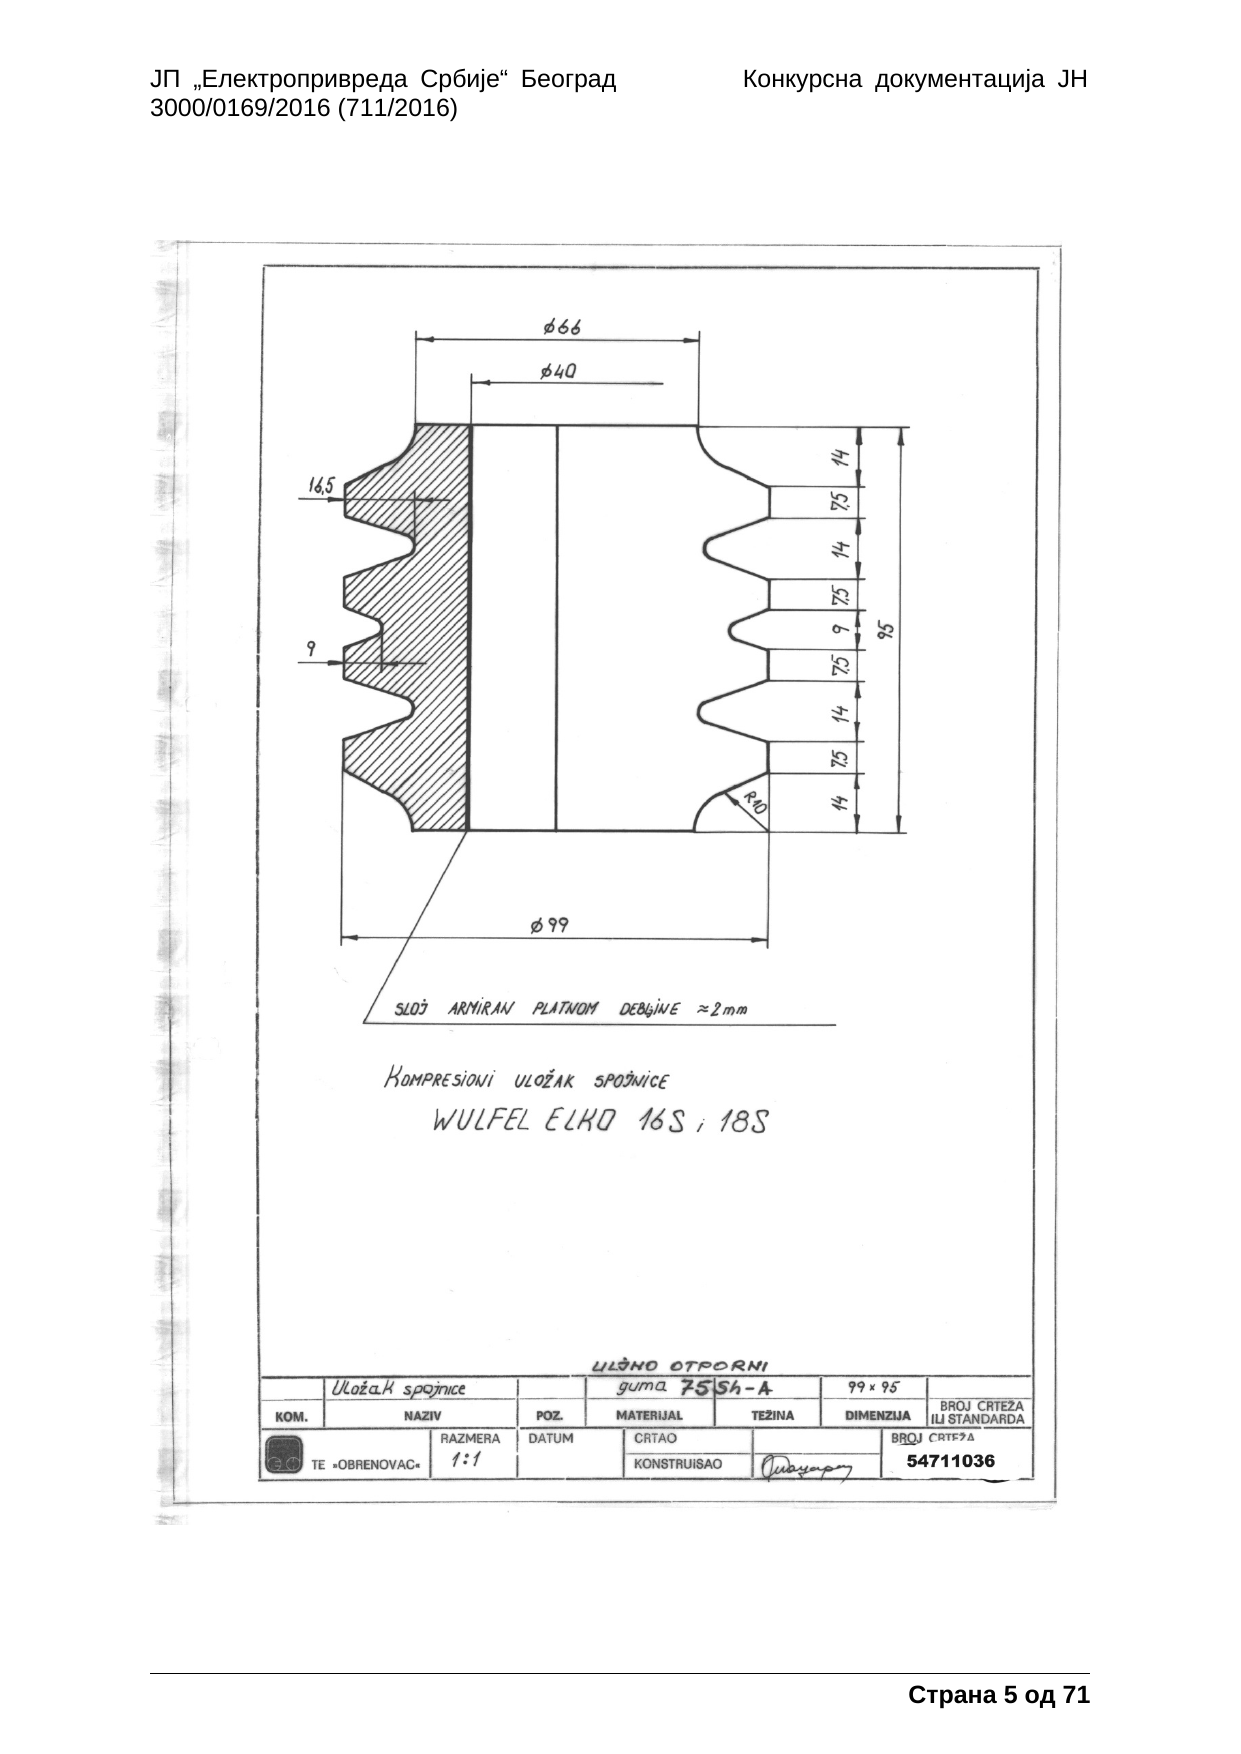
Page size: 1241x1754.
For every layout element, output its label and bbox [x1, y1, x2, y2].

picture [150, 240, 1091, 1525]
